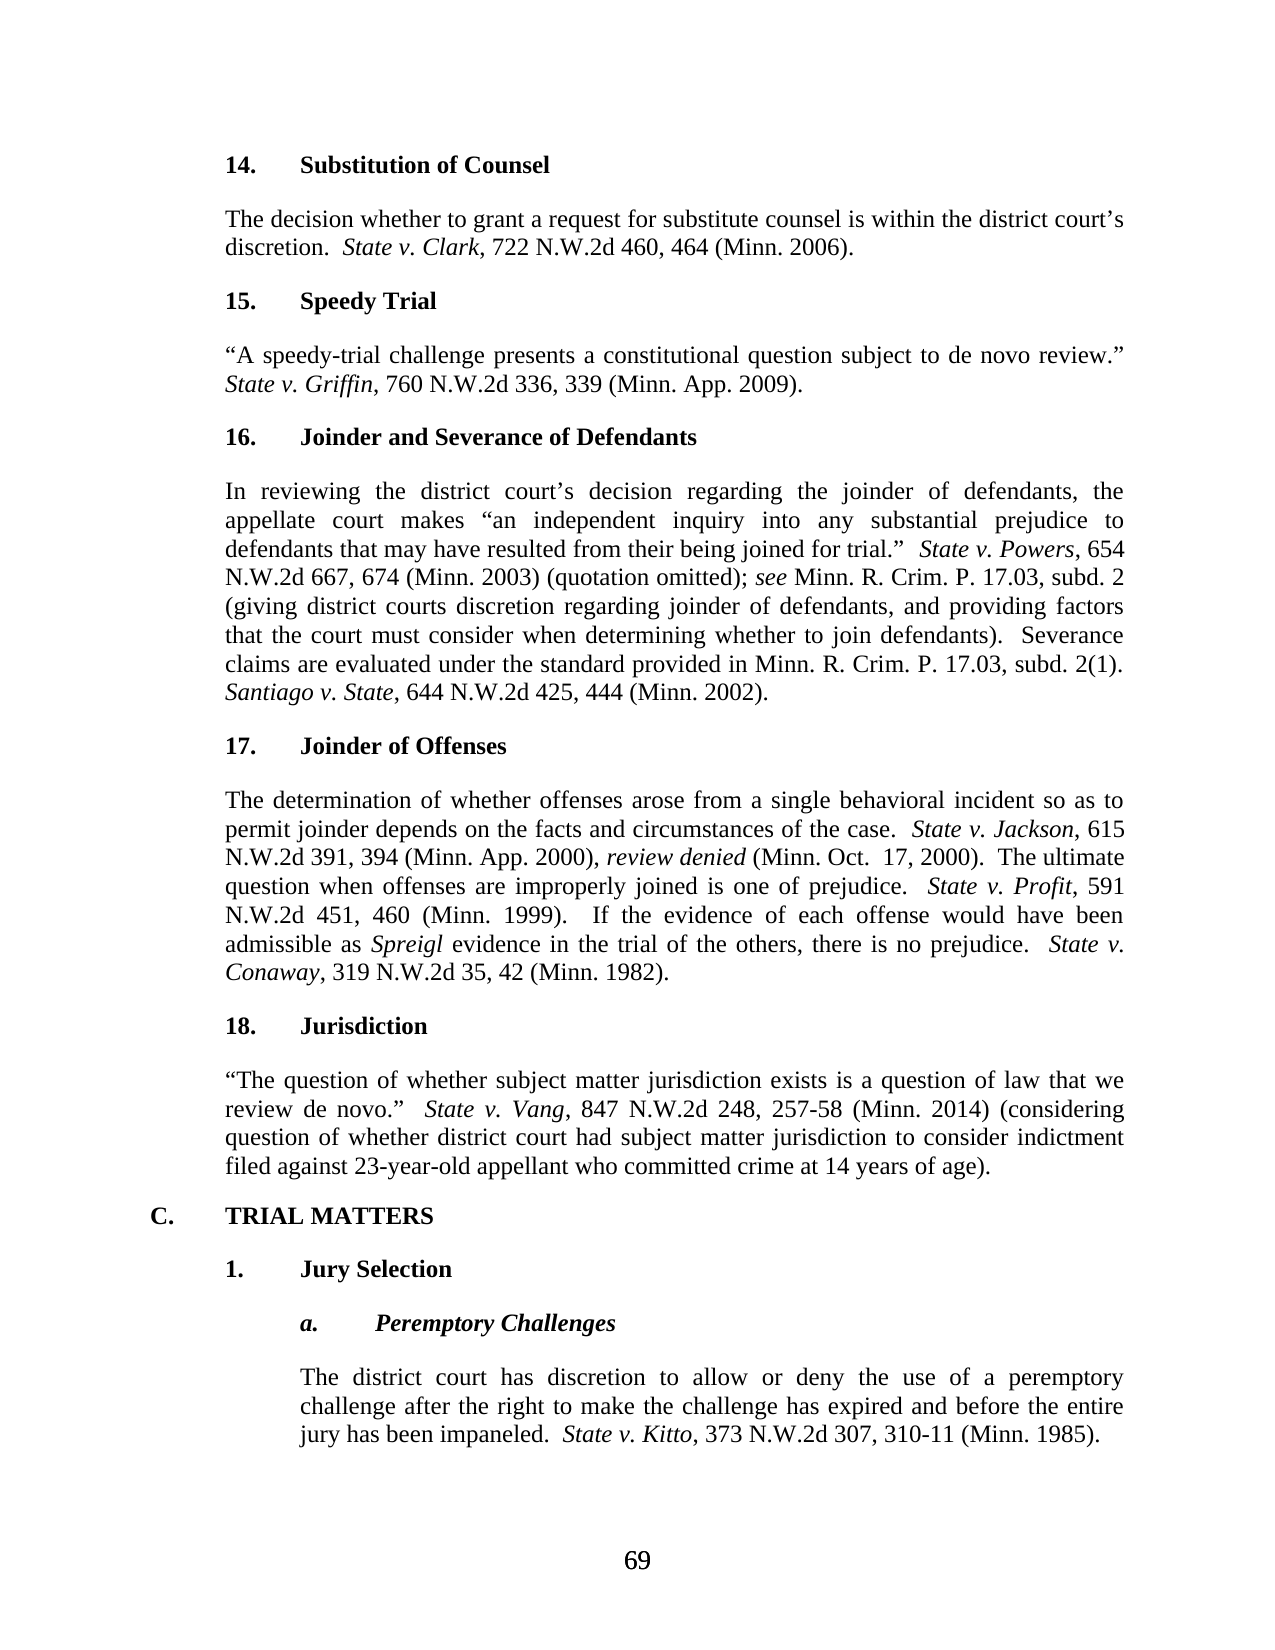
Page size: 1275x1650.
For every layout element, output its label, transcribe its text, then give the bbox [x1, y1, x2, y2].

text The determination of whether offenses arose from a single behavioral incident so as to permit joinder depends on the facts and circumstances of the case. State v. Jackson, 615 N.W.2d 391, 394 (Minn. App. 2000), review denied (Minn. Oct. 17, 2000). The ultimate question when offenses are improperly joined is one of prejudice. State v. Profit, 591 N.W.2d 451, 460 (Minn. 1999). If the evidence of each offense would have been admissible as Spreigl evidence in the trial of the others, there is no prejudice. State v. Conaway, 319 N.W.2d 35, 42 (Minn. 1982). [225, 785, 1125, 986]
subtitle 15. Speedy Trial [225, 286, 1125, 315]
subtitle 17. Joinder of Offenses [225, 731, 1125, 760]
text The district court has discretion to allow or deny the use of a peremptory challenge after the right to make the challenge has expired and before the entire jury has been impaneled. State v. Kitto, 373 N.W.2d 307, 310-11 (Minn. 1985). [300, 1362, 1125, 1448]
subtitle 16. Joinder and Severance of Defendants [225, 422, 1125, 451]
subtitle 18. Jurisdiction [225, 1011, 1125, 1040]
subtitle a. Peremptory Challenges [300, 1308, 1125, 1337]
text The decision whether to grant a request for substitute counsel is within the district court’s discretion. State v. Clark, 722 N.W.2d 460, 464 (Minn. 2006). [225, 204, 1125, 261]
subtitle C. TRIAL MATTERS [150, 1201, 1125, 1229]
subtitle 14. Substitution of Counsel [225, 150, 1125, 179]
subtitle 1. Jury Selection [225, 1254, 1125, 1283]
text “The question of whether subject matter jurisdiction exists is a question of law that we review de novo.” State v. Vang, 847 N.W.2d 248, 257-58 (Minn. 2014) (considering question of whether district court had subject matter jurisdiction to consider indictment filed against 23-year-old appellant who committed crime at 14 years of age). [225, 1065, 1125, 1180]
text “A speedy-trial challenge presents a constitutional question subject to de novo review.” State v. Griffin, 760 N.W.2d 336, 339 (Minn. App. 2009). [225, 340, 1125, 397]
text In reviewing the district court’s decision regarding the joinder of defendants, the appellate court makes “an independent inquiry into any substantial prejudice to defendants that may have resulted from their being joined for trial.” State v. Powers, 654 N.W.2d 667, 674 (Minn. 2003) (quotation omitted); see Minn. R. Crim. P. 17.03, subd. 2 (giving district courts discretion regarding joinder of defendants, and providing factors that the court must consider when determining whether to join defendants). Severance claims are evaluated under the standard provided in Minn. R. Crim. P. 17.03, subd. 2(1). Santiago v. State, 644 N.W.2d 425, 444 (Minn. 2002). [225, 476, 1125, 706]
